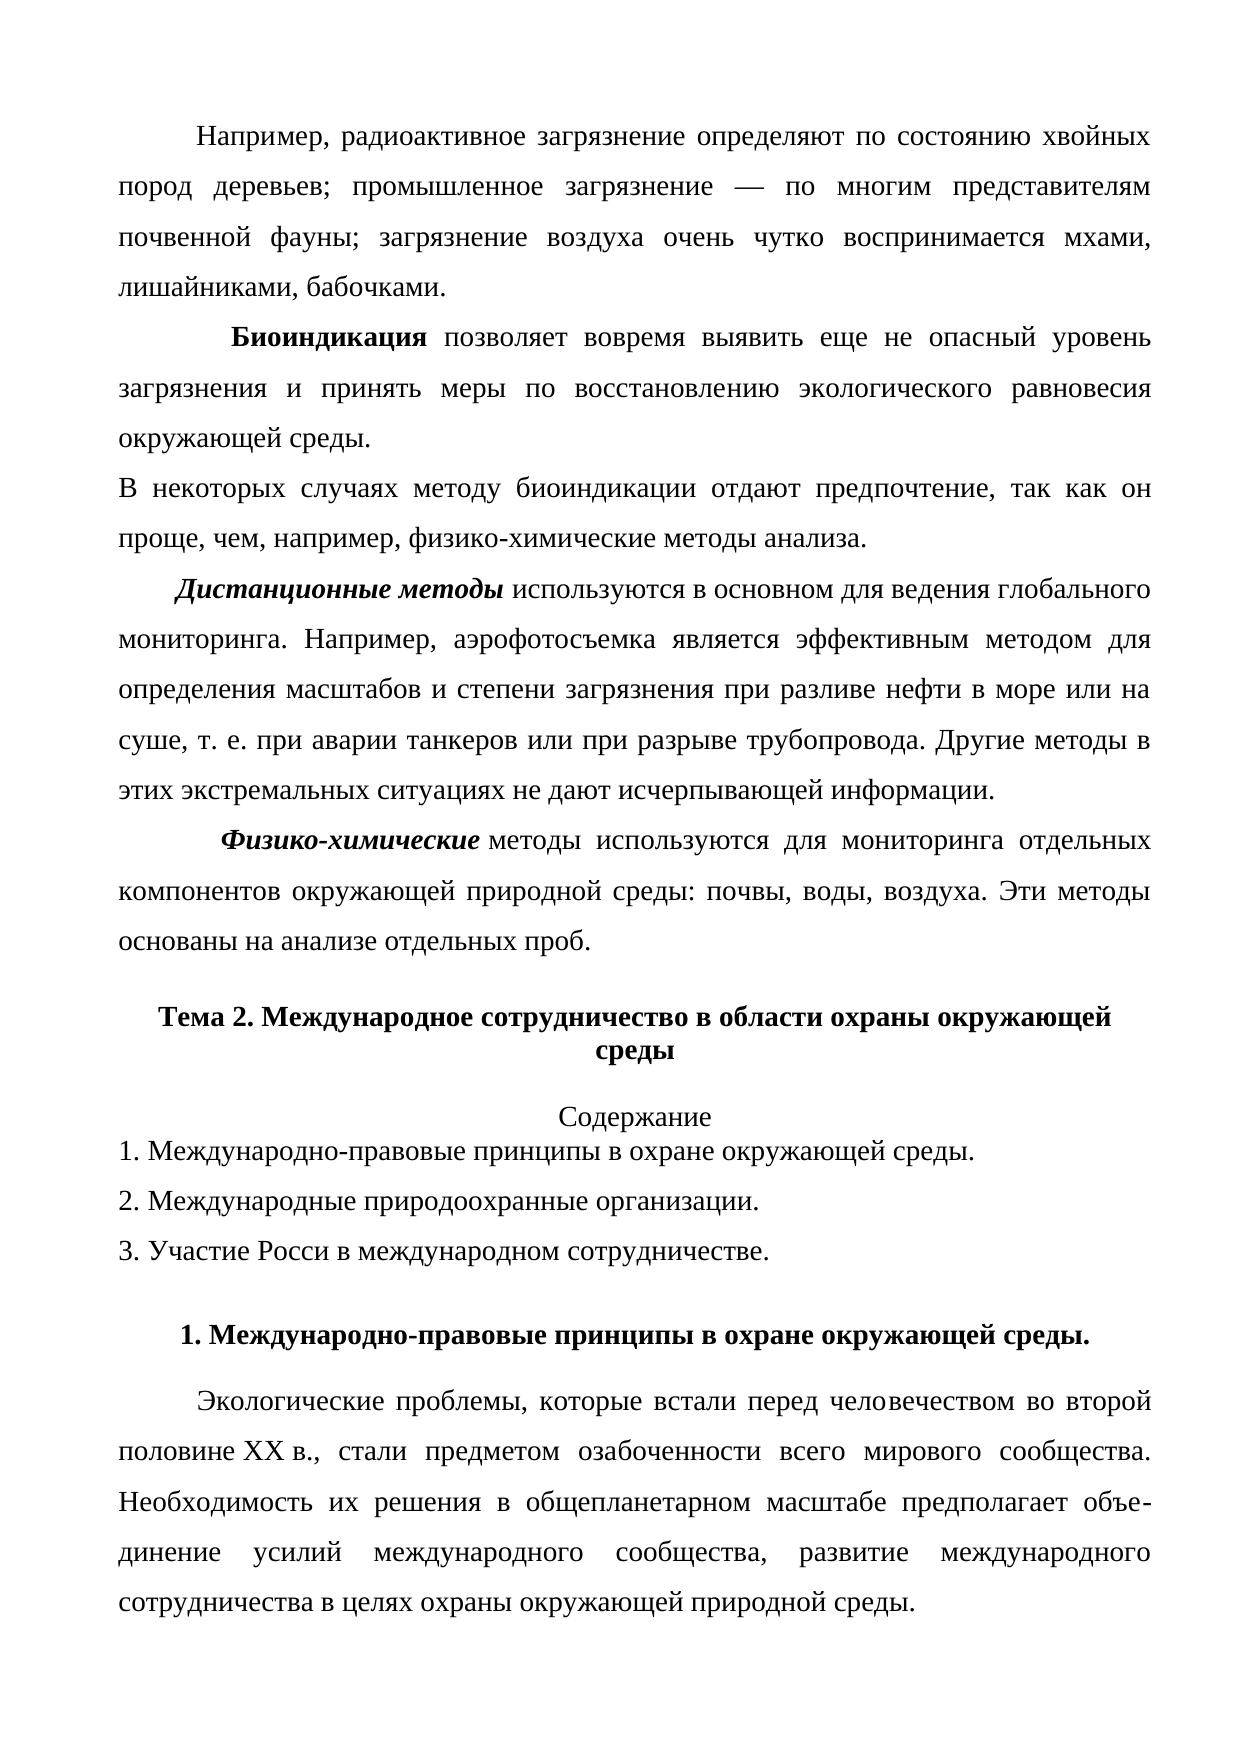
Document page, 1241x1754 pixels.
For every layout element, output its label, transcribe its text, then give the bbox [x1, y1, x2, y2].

text Биоиндикация позволяет вовремя выявить еще не опасный уровень загрязнения и принять меры по восстановлению экологического равновесия окружающей среды. [118, 319, 1152, 453]
text В некоторых случаях методу биоиндикации отдают предпочтение, так как он проще, чем, например, физико-химические методы анализа. [118, 470, 1152, 554]
text 2. Международные природоохранные организации. [118, 1183, 1152, 1217]
text Физико-химические методы используются для мониторинга отдельных компонентов окружающей природной среды: почвы, воды, воздуха. Эти методы основаны на анализе отдельных проб. [118, 822, 1152, 957]
text Содержание [118, 1099, 1152, 1133]
text 1. Международно-правовые принципы в охране окружающей среды. [118, 1133, 1152, 1166]
text Дистанционные методы используются в основном для ведения глобального мониторинга. Например, аэрофотосъемка является эффективным методом для определения масштабов и степени загрязнения при разливе нефти в море или на суше, т. е. при аварии танкеров или при разрыве трубопровода. Другие методы в этих экстремальных ситуациях не дают исчерпывающей информации. [118, 571, 1152, 806]
text Например, радиоактивное загрязнение определяют по состоянию хвойных пород деревьев; промышленное загрязнение — по многим представителям почвенной фауны; загрязнение воздуха очень чутко воспринимается мхами, лишайниками, бабочками. [118, 118, 1152, 303]
text 1. Международно-правовые принципы в охране окружающей среды. [118, 1317, 1152, 1351]
text Тема 2. Международное сотрудничество в области охраны окружающей среды [118, 999, 1152, 1066]
text Экологические проблемы, которые встали перед человечеством во второй половине XX в., стали предметом озабоченности всего мирового сообщества. Необходимость их решения в общепланетарном масштабе предполагает объединение усилий международного сообщества, развитие международного сотрудничества в целях охраны окружающей природной среды. [118, 1383, 1152, 1618]
text 3. Участие Росси в международном сотрудничестве. [118, 1233, 1152, 1267]
